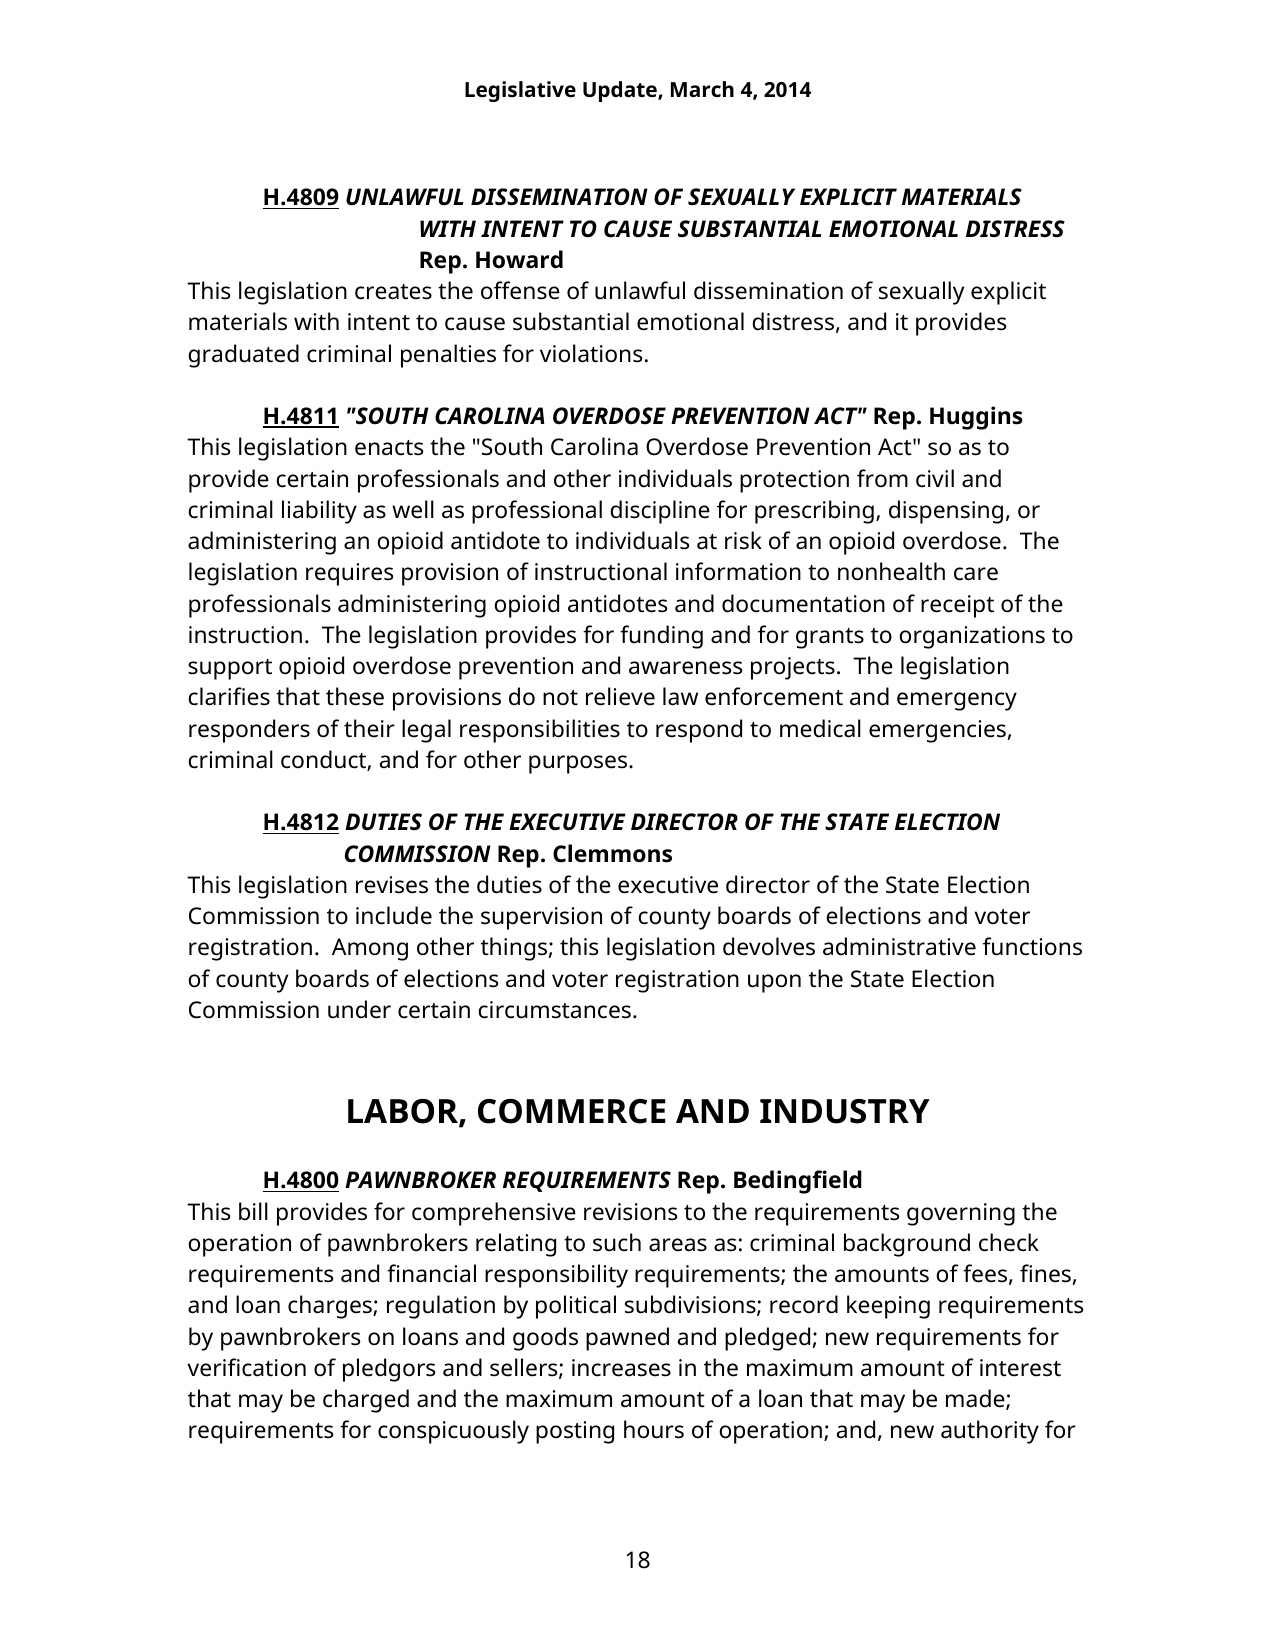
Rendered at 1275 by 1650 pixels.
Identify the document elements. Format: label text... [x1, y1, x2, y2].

text H.4809 UNLAWFUL DISSEMINATION OF SEXUALLY EXPLICIT MATERIALS WITH INTENT TO CAUSE SUBSTANTIAL EMOTIONAL DISTRESS Rep. Howard [187, 181, 1087, 275]
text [187, 1195, 1087, 1445]
text This legislation revises the duties of the executive director of the State Election Commission to include the supervision of county boards of elections and voter registration. Among other things; this legislation devolves administrative functions of county boards of elections and voter registration upon the State Election Commission under certain circumstances. [187, 869, 1087, 1025]
text This legislation enacts the "South Carolina Overdose Prevention Act" so as to provide certain professionals and other individuals protection from civil and criminal liability as well as professional discipline for prescribing, dispensing, or administering an opioid antidote to individuals at risk of an opioid overdose. The legislation requires provision of instructional information to nonhealth care professionals administering opioid antidotes and documentation of receipt of the instruction. The legislation provides for funding and for grants to organizations to support opioid overdose prevention and awareness projects. The legislation clarifies that these provisions do not relieve law enforcement and emergency responders of their legal responsibilities to respond to medical emergencies, criminal conduct, and for other purposes. [187, 431, 1087, 775]
text This legislation creates the offense of unlawful dissemination of sexually explicit materials with intent to cause substantial emotional distress, and it provides graduated criminal penalties for violations. [187, 275, 1087, 369]
text H.4811 "SOUTH CAROLINA OVERDOSE PREVENTION ACT" Rep. Huggins [187, 400, 1087, 431]
text H.4812 DUTIES OF THE EXECUTIVE DIRECTOR OF THE STATE ELECTION COMMISSION Rep. Clemmons [187, 806, 1087, 869]
text H.4800 PAWNBROKER REQUIREMENTS Rep. Bedingfield [187, 1164, 1087, 1195]
text LABOR, COMMERCE AND INDUSTRY [187, 1087, 1087, 1133]
